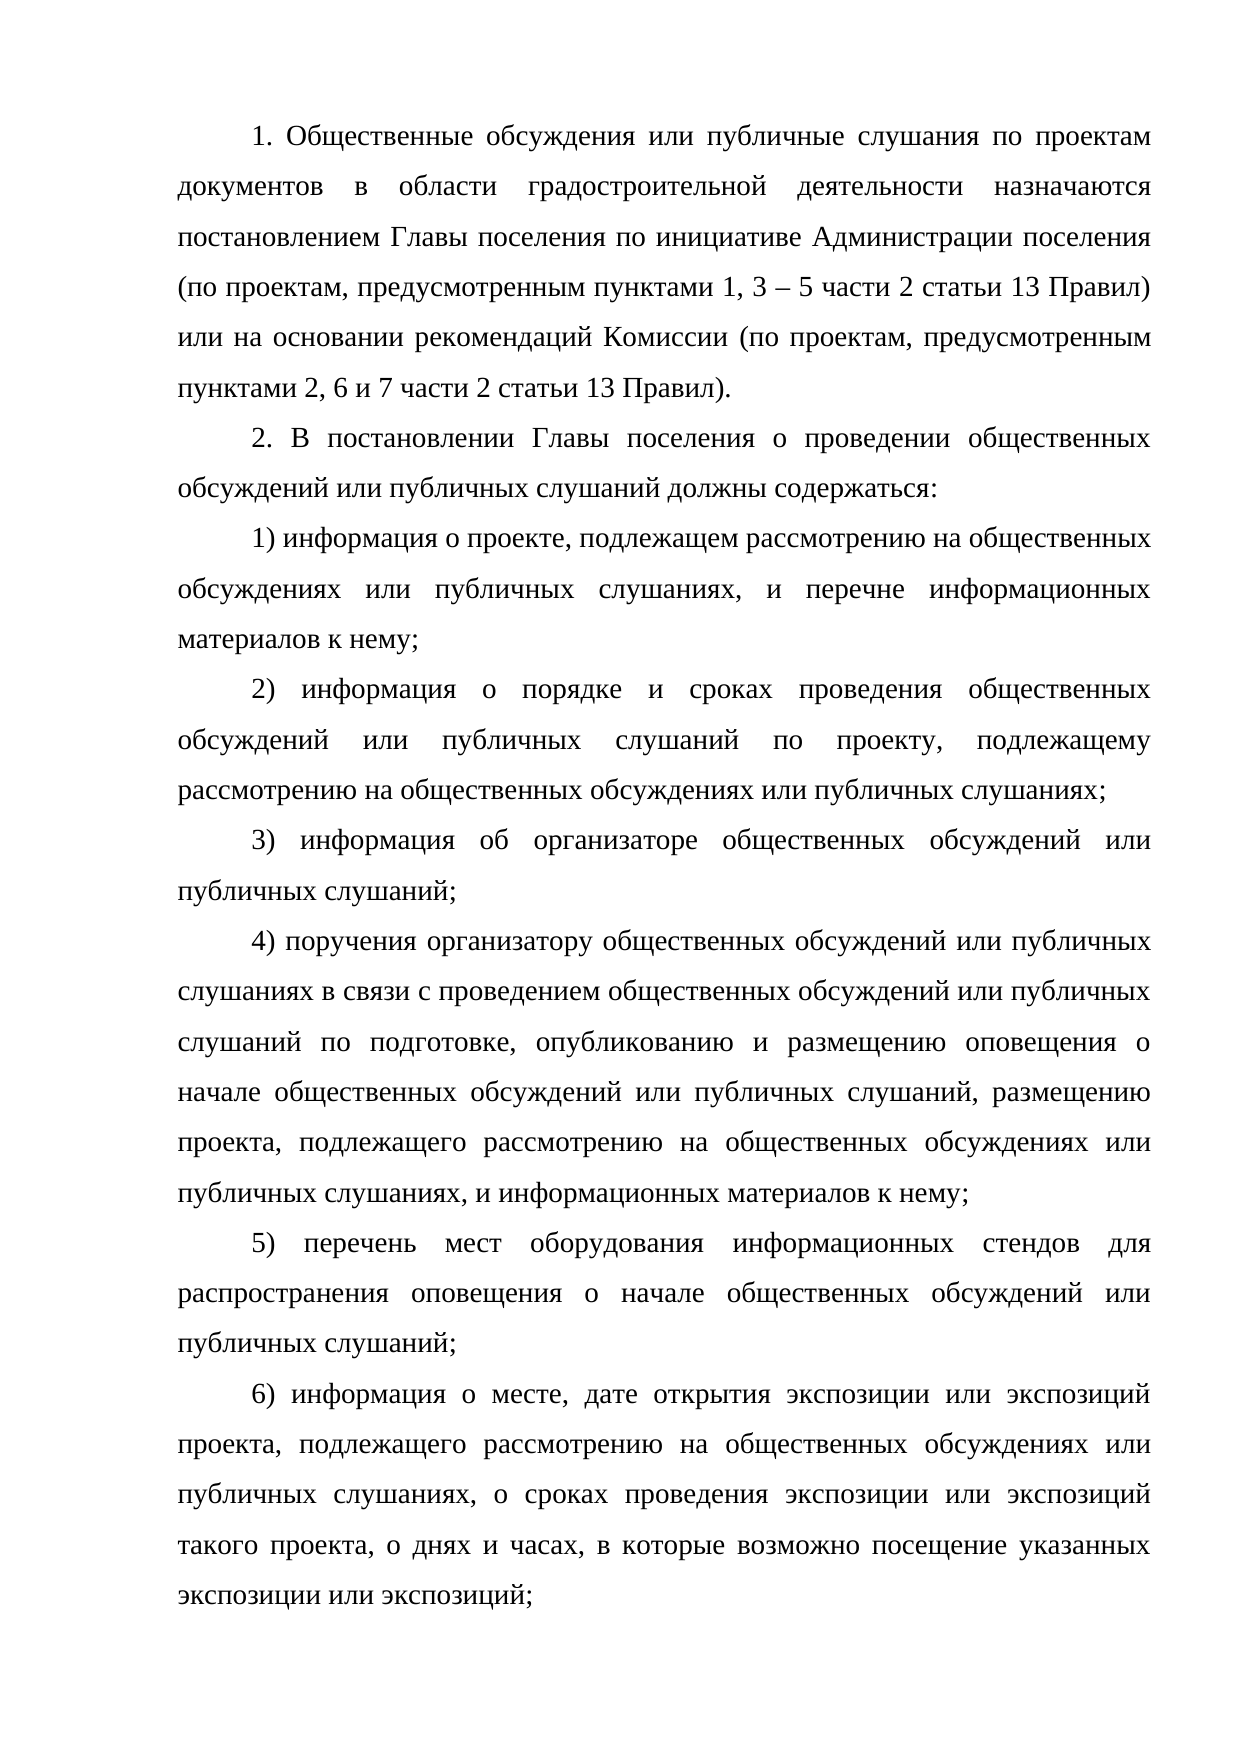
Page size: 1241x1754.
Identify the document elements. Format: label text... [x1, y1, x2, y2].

text 2) информация о порядке и сроках проведения общественных обсуждений или публичных слушаний по проекту, подлежащему рассмотрению на общественных обсуждениях или публичных слушаниях; [177, 672, 1152, 806]
text 4) поручения организатору общественных обсуждений или публичных слушаниях в связи с проведением общественных обсуждений или публичных слушаний по подготовке, опубликованию и размещению оповещения о начале общественных обсуждений или публичных слушаний, размещению проекта, подлежащего рассмотрению на общественных обсуждениях или публичных слушаниях, и информационных материалов к нему; [177, 923, 1152, 1208]
text 5) перечень мест оборудования информационных стендов для распространения оповещения о начале общественных обсуждений или публичных слушаний; [177, 1225, 1152, 1359]
text 1) информация о проекте, подлежащем рассмотрению на общественных обсуждениях или публичных слушаниях, и перечне информационных материалов к нему; [177, 521, 1152, 655]
text 3) информация об организаторе общественных обсуждений или публичных слушаний; [177, 822, 1152, 906]
text 6) информация о месте, дате открытия экспозиции или экспозиций проекта, подлежащего рассмотрению на общественных обсуждениях или публичных слушаниях, о сроках проведения экспозиции или экспозиций такого проекта, о днях и часах, в которые возможно посещение указанных экспозиции или экспозиций; [177, 1376, 1152, 1611]
text 1. Общественные обсуждения или публичные слушания по проектам документов в области градостроительной деятельности назначаются постановлением Главы поселения по инициативе Администрации поселения (по проектам, предусмотренным пунктами 1, 3 – 5 части 2 статьи 13 Правил) или на основании рекомендаций Комиссии (по проектам, предусмотренным пунктами 2, 6 и 7 части 2 статьи 13 Правил). [177, 118, 1152, 403]
text 2. В постановлении Главы поселения о проведении общественных обсуждений или публичных слушаний должны содержаться: [177, 420, 1152, 504]
